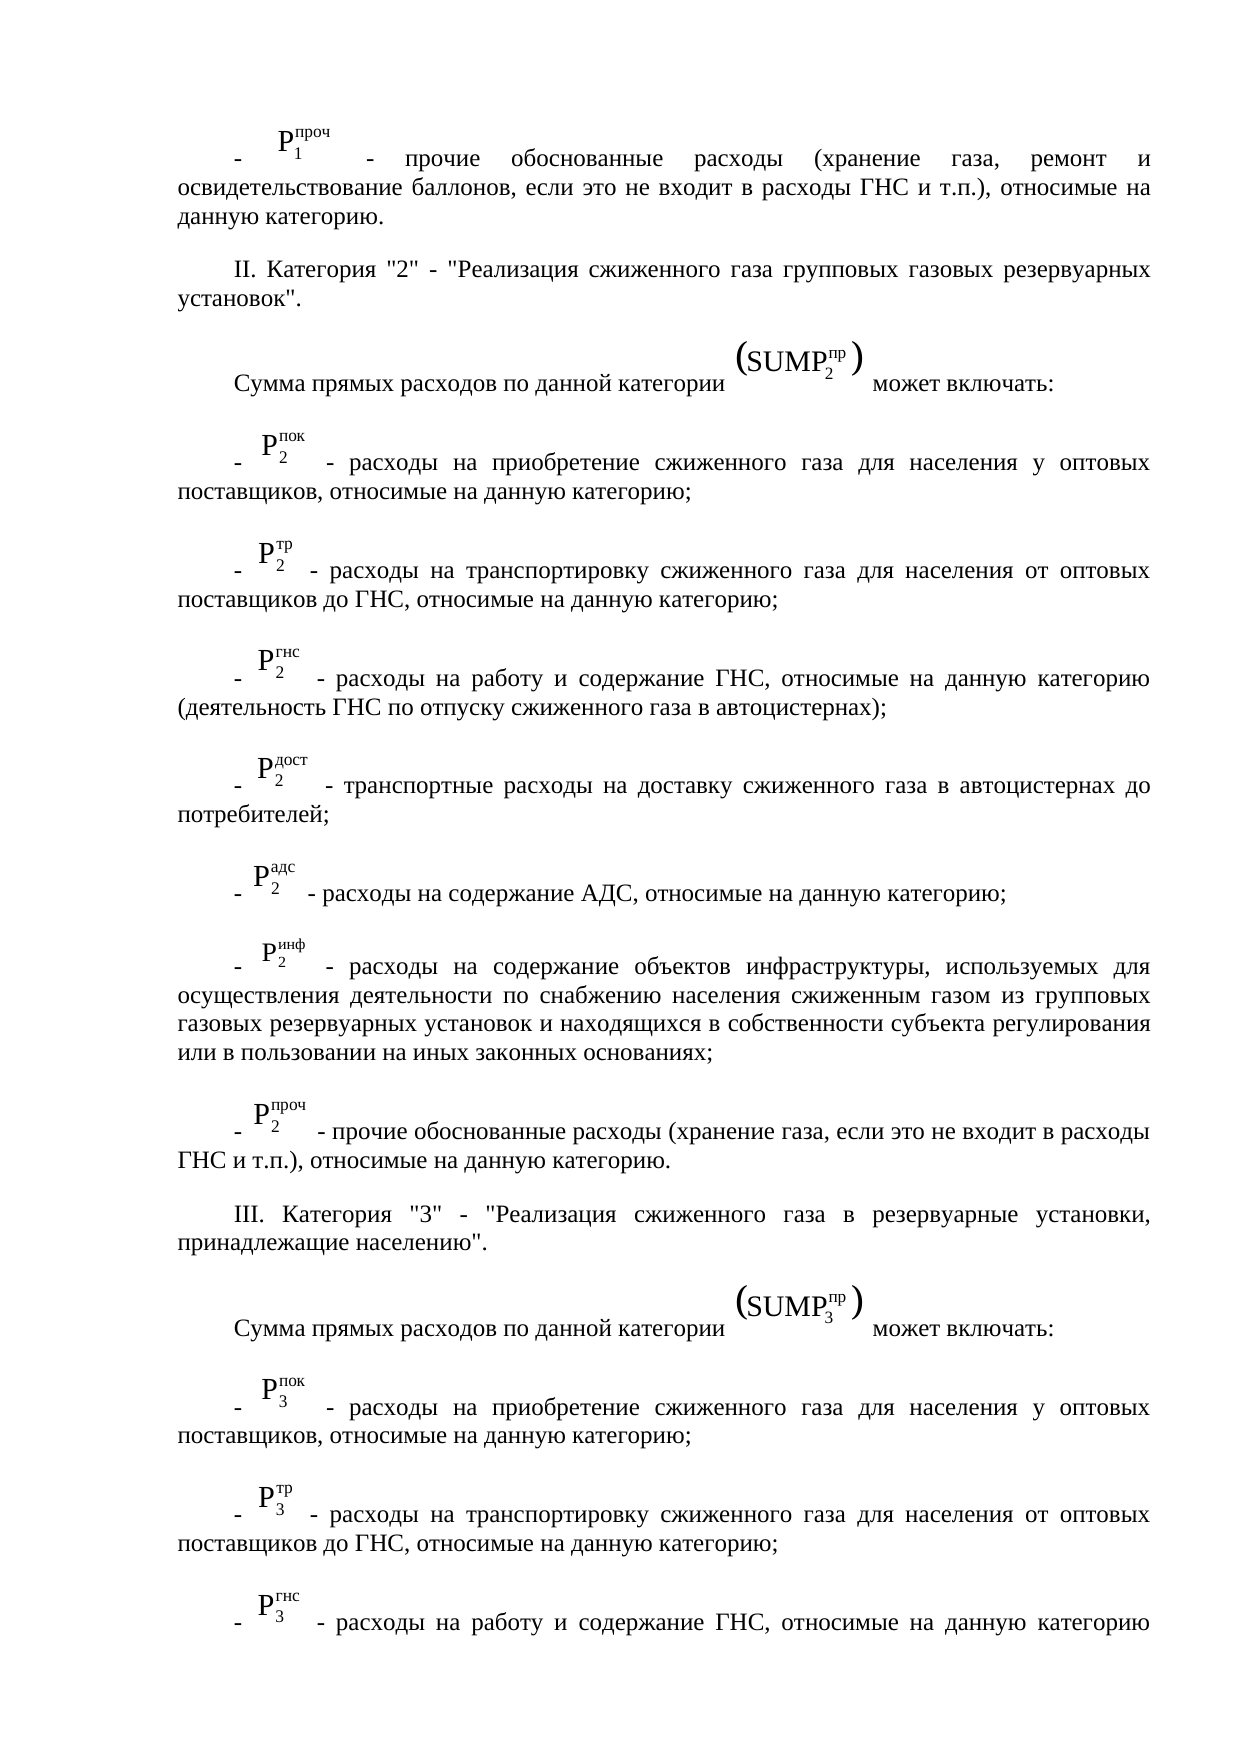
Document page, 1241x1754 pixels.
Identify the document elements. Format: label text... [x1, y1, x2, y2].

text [177, 1582, 1152, 1636]
text - - транспортные расходы на доставку сжиженного газа в автоцистернах до потребителей; [177, 745, 1152, 828]
text III. Категория "3" - "Реализация сжиженного газа в резервуарные установки, принадлежащие населению". [177, 1199, 1152, 1256]
text - - расходы на транспортировку сжиженного газа для населения от оптовых поставщиков до ГНС, относимые на данную категорию; [177, 1474, 1152, 1557]
text - - расходы на работу и содержание ГНС, относимые на данную категорию (деятельность ГНС по отпуску сжиженного газа в автоцистернах); [177, 638, 1152, 720]
text - - прочие обоснованные расходы (хранение газа, если это не входит в расходы ГНС и т.п.), относимые на данную категорию. [177, 1091, 1152, 1174]
text - - расходы на приобретение сжиженного газа для населения у оптовых поставщиков, относимые на данную категорию; [177, 1366, 1152, 1449]
text - - расходы на содержание объектов инфраструктуры, используемых для осуществления деятельности по снабжению населения сжиженным газом из групповых газовых резервуарных установок и находящихся в собственности субъекта регулирования или в пользовании на иных законных основаниях; [177, 932, 1152, 1066]
text - - прочие обоснованные расходы (хранение газа, ремонт и освидетельствование баллонов, если это не входит в расходы ГНС и т.п.), относимые на данную категорию. [177, 118, 1152, 229]
text Сумма прямых расходов по данной категории может включать: [177, 337, 1152, 397]
text - - расходы на содержание АДС, относимые на данную категорию; [177, 853, 1152, 907]
text - - расходы на транспортировку сжиженного газа для населения от оптовых поставщиков до ГНС, относимые на данную категорию; [177, 530, 1152, 613]
text Сумма прямых расходов по данной категории может включать: [177, 1281, 1152, 1341]
text - - расходы на приобретение сжиженного газа для населения у оптовых поставщиков, относимые на данную категорию; [177, 422, 1152, 505]
text II. Категория "2" - "Реализация сжиженного газа групповых газовых резервуарных установок". [177, 254, 1152, 312]
